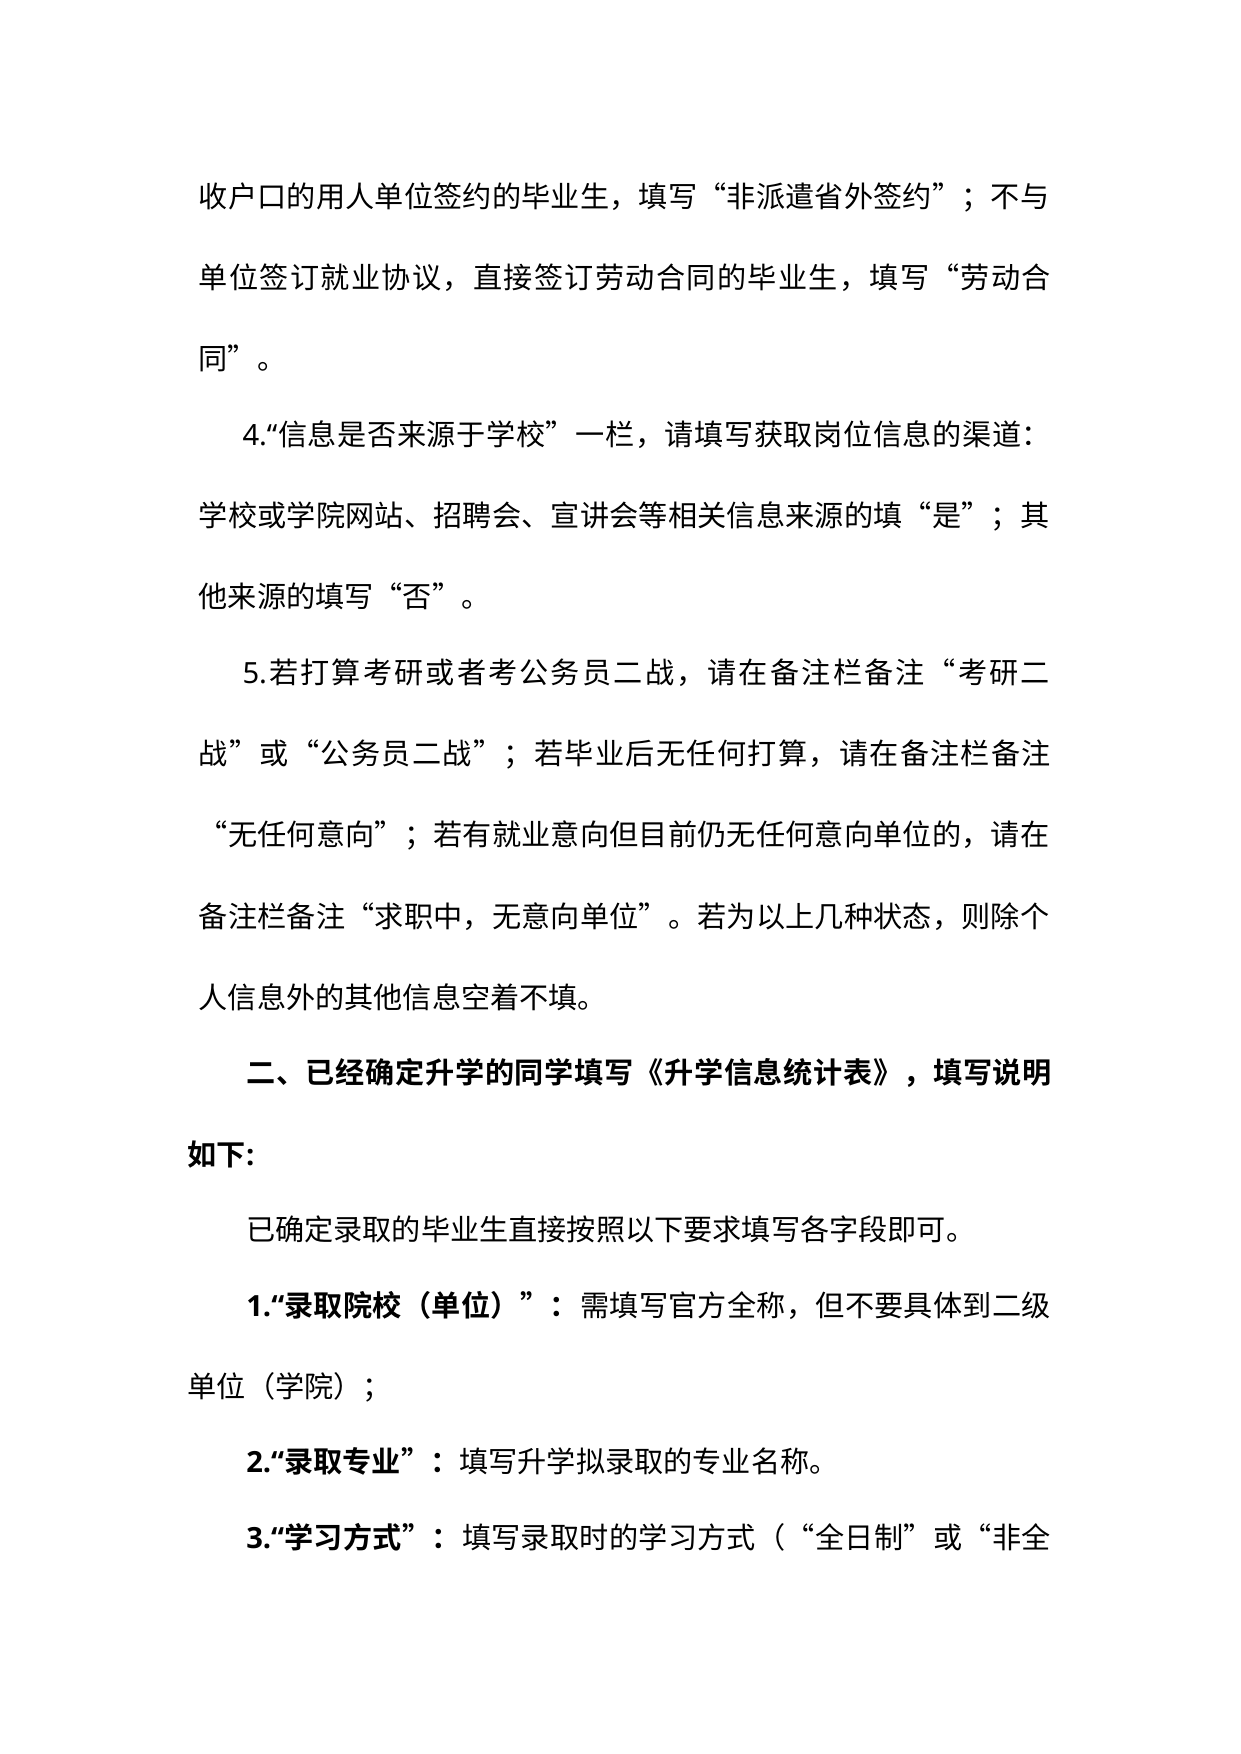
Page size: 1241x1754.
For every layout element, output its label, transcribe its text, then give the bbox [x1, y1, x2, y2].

text 已确定录取的毕业生直接按照以下要求填写各字段即可。 [187, 1195, 1053, 1260]
text 二、已经确定升学的同学填写《升学信息统计表》，填写说明如下: [187, 1038, 1053, 1185]
text 2.“录取专业”：填写升学拟录取的专业名称。 [187, 1428, 1053, 1493]
text 4.“信息是否来源于学校”一栏，请填写获取岗位信息的渠道：学校或学院网站、招聘会、宣讲会等相关信息来源的填“是”；其他来源的填写“否”。 [198, 400, 1053, 627]
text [187, 1503, 1053, 1568]
text 5.若打算考研或者考公务员二战，请在备注栏备注“考研二战”或“公务员二战”；若毕业后无任何打算，请在备注栏备注“无任何意向”；若有就业意向但目前仍无任何意向单位的，请在备注栏备注“求职中，无意向单位”。若为以上几种状态，则除个人信息外的其他信息空着不填。 [198, 638, 1053, 1028]
text 1.“录取院校（单位）”：需填写官方全称，但不要具体到二级单位（学院）； [187, 1271, 1053, 1417]
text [198, 162, 1053, 389]
